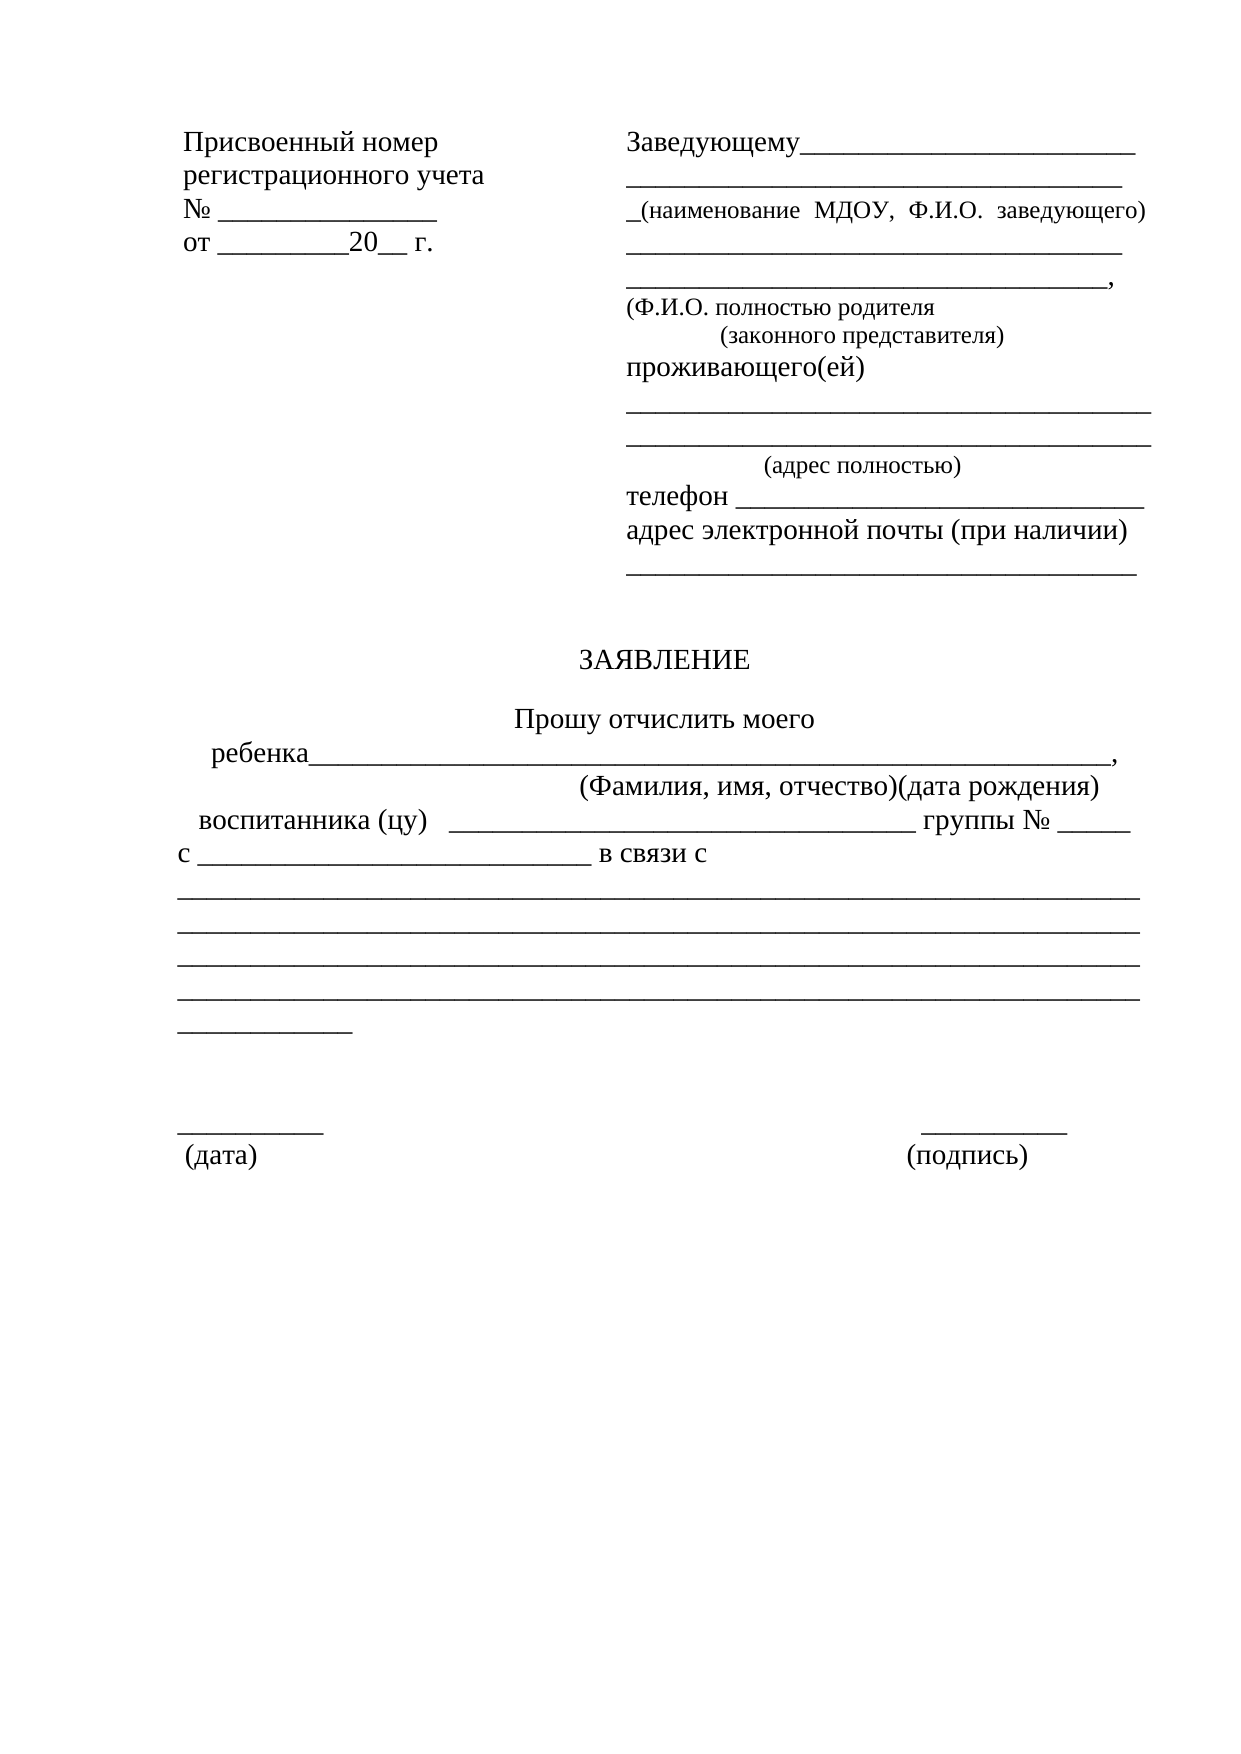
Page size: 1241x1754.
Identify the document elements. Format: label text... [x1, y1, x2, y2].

text воспитанника (цу) ________________________________ группы № _____ [177, 802, 1152, 836]
table_header Присвоенный номер регистрационного учета № _______________ от _________20__ г. [177, 118, 620, 642]
table_header Заведующему_______________________ ___________________________________(наименование МДОУ, Ф.И.О. заведующего) __________________________________ _________________________________, (Ф.И.О. полностью родителя (законного представителя) проживающего(ей) ________________________________________________________________________ (адрес полностью) телефон ____________________________ адрес электронной почты (при наличии) ___________________________________ [620, 118, 1152, 642]
text с ___________________________ в связи с ____________________________________________________________________________________________________________________________________________________________________________________________________________________________________________________________________________________ [177, 836, 1152, 1037]
text __________ __________ [177, 1104, 1152, 1137]
text (дата) (подпись) [177, 1137, 1152, 1171]
text (Фамилия, имя, отчество)(дата рождения) [177, 768, 1152, 802]
text ЗАЯВЛЕНИЕ [177, 642, 1152, 676]
text Прошу отчислить моего ребенка_______________________________________________________, [177, 701, 1152, 768]
